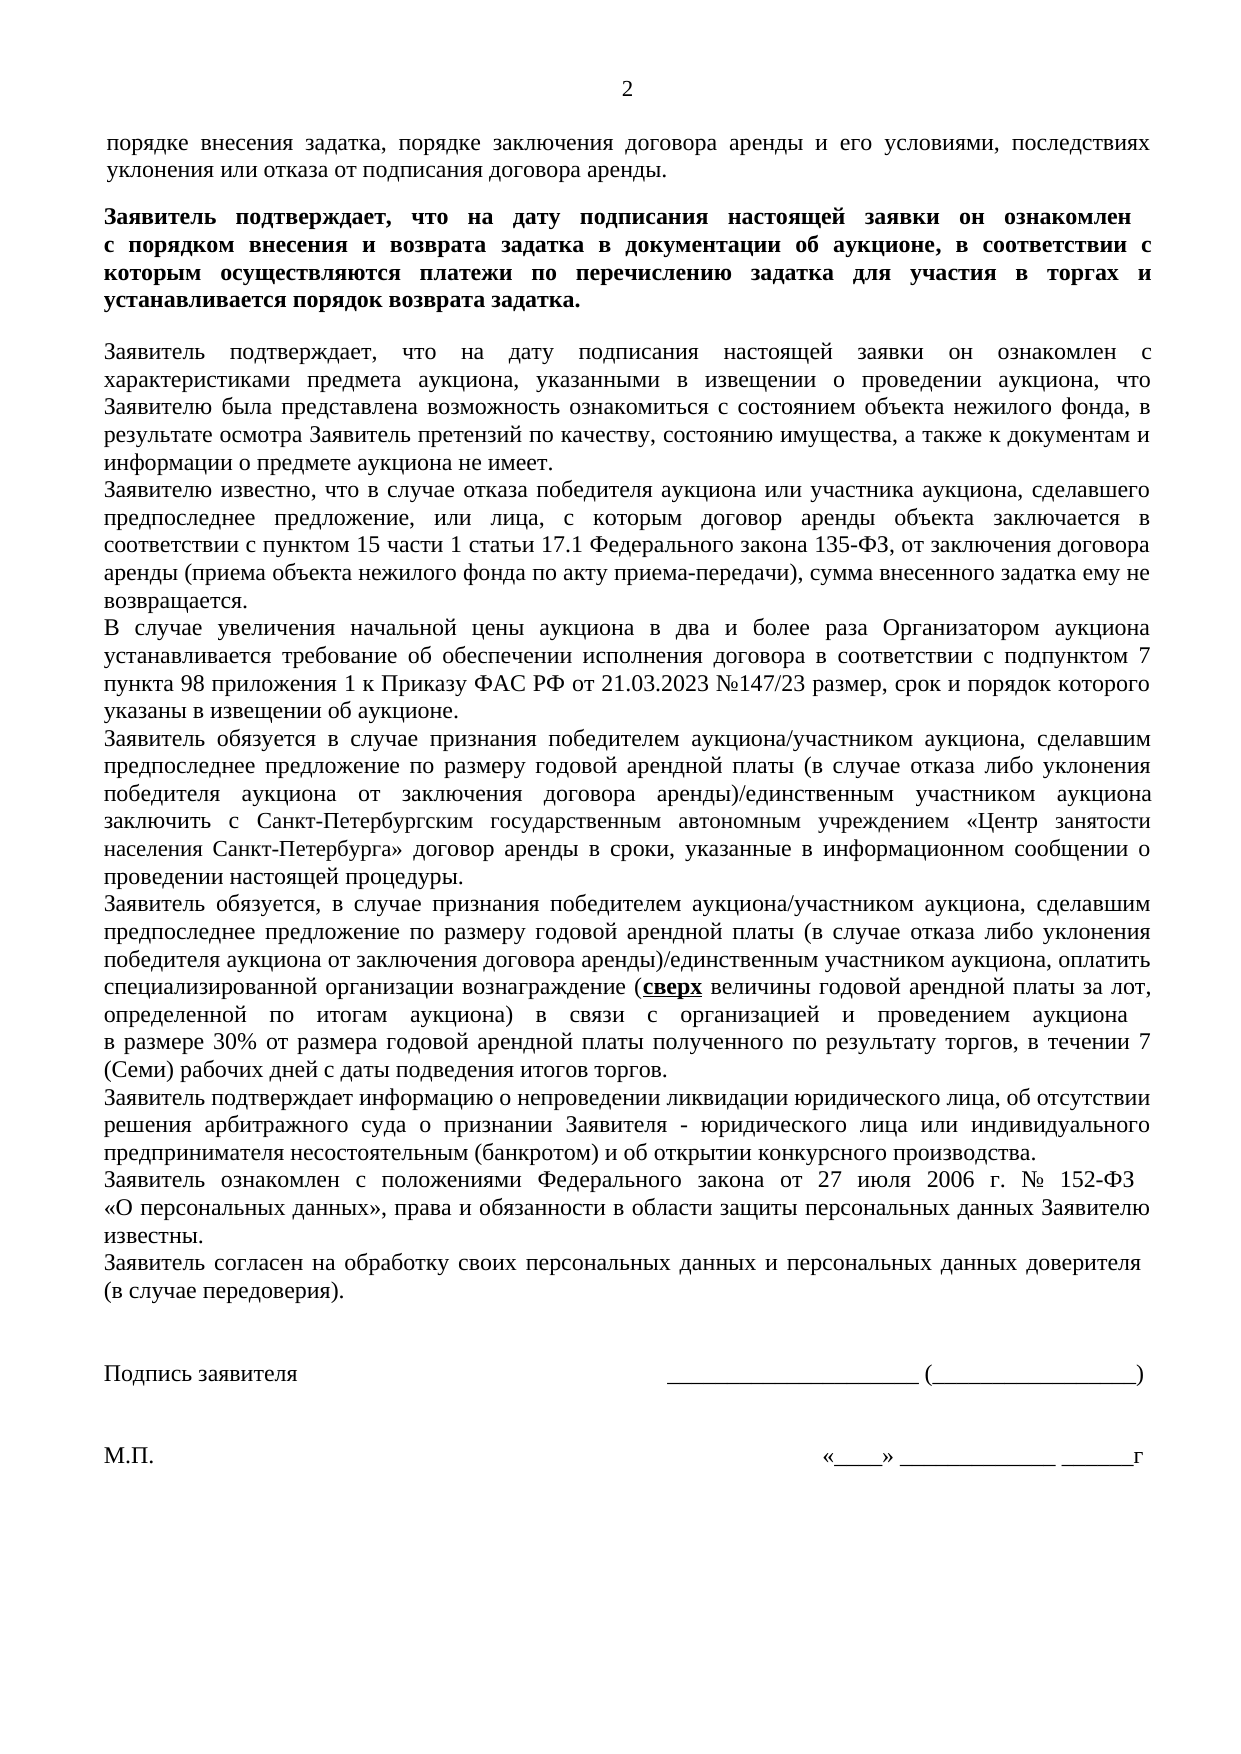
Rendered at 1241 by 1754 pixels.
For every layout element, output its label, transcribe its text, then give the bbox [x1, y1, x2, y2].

text Заявителю известно, что в случае отказа победителя аукциона или участника аукциона, сделавшего предпоследнее предложение, или лица, с которым договор аренды объекта заключается в соответствии с пунктом 15 части 1 статьи 17.1 Федерального закона 135-ФЗ, от заключения договора аренды (приема объекта нежилого фонда по акту приема-передачи), сумма внесенного задатка ему не возвращается. [103, 475, 1152, 613]
text Заявитель согласен на обработку своих персональных данных и персональных данных доверителя (в случае передоверия). [103, 1248, 1152, 1303]
text М.П. «____» _____________ ______г [103, 1441, 1152, 1469]
text Заявитель обязуется, в случае признания победителем аукциона/участником аукциона, сделавшим предпоследнее предложение по размеру годовой арендной платы (в случае отказа либо уклонения победителя аукциона от заключения договора аренды)/единственным участником аукциона, оплатить специализированной организации вознаграждение (сверх величины годовой арендной платы за лот, определенной по итогам аукциона) в связи с организацией и проведением аукциона в размере 30% от размера годовой арендной платы полученного по результату торгов, в течении 7 (Семи) рабочих дней с даты подведения итогов торгов. [103, 889, 1152, 1083]
text Заявитель подтверждает, что на дату подписания настоящей заявки он ознакомлен с порядком внесения и возврата задатка в документации об аукционе, в соответствии с которым осуществляются платежи по перечислению задатка для участия в торгах и устанавливается порядок возврата задатка. [103, 202, 1152, 313]
text В случае увеличения начальной цены аукциона в два и более раза Организатором аукциона устанавливается требование об обеспечении исполнения договора в соответствии с подпунктом 7 пункта 98 приложения 1 к Приказу ФАС РФ от 21.03.2023 №147/23 размер, срок и порядок которого указаны в извещении об аукционе. [103, 613, 1152, 724]
text Заявитель обязуется в случае признания победителем аукциона/участником аукциона, сделавшим предпоследнее предложение по размеру годовой арендной платы (в случае отказа либо уклонения победителя аукциона от заключения договора аренды)/единственным участником аукциона заключить с Санкт-Петербургским государственным автономным учреждением «Центр занятости населения Санкт-Петербурга» договор аренды в сроки, указанные в информационном сообщении о проведении настоящей процедуры. [103, 724, 1152, 889]
text Подпись заявителя _____________________ (_________________) [103, 1359, 1152, 1386]
text Заявитель подтверждает, что на дату подписания настоящей заявки он ознакомлен с характеристиками предмета аукциона, указанными в извещении о проведении аукциона, что Заявителю была представлена возможность ознакомиться с состоянием объекта нежилого фонда, в результате осмотра Заявитель претензий по качеству, состоянию имущества, а также к документам и информации о предмете аукциона не имеет. [103, 337, 1152, 475]
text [106, 128, 1152, 183]
text Заявитель ознакомлен с положениями Федерального закона от 27 июля 2006 г. № 152-ФЗ «О персональных данных», права и обязанности в области защиты персональных данных Заявителю известны. [103, 1165, 1152, 1248]
text Заявитель подтверждает информацию о непроведении ликвидации юридического лица, об отсутствии решения арбитражного суда о признании Заявителя - юридического лица или индивидуального предпринимателя несостоятельным (банкротом) и об открытии конкурсного производства. [103, 1083, 1152, 1165]
